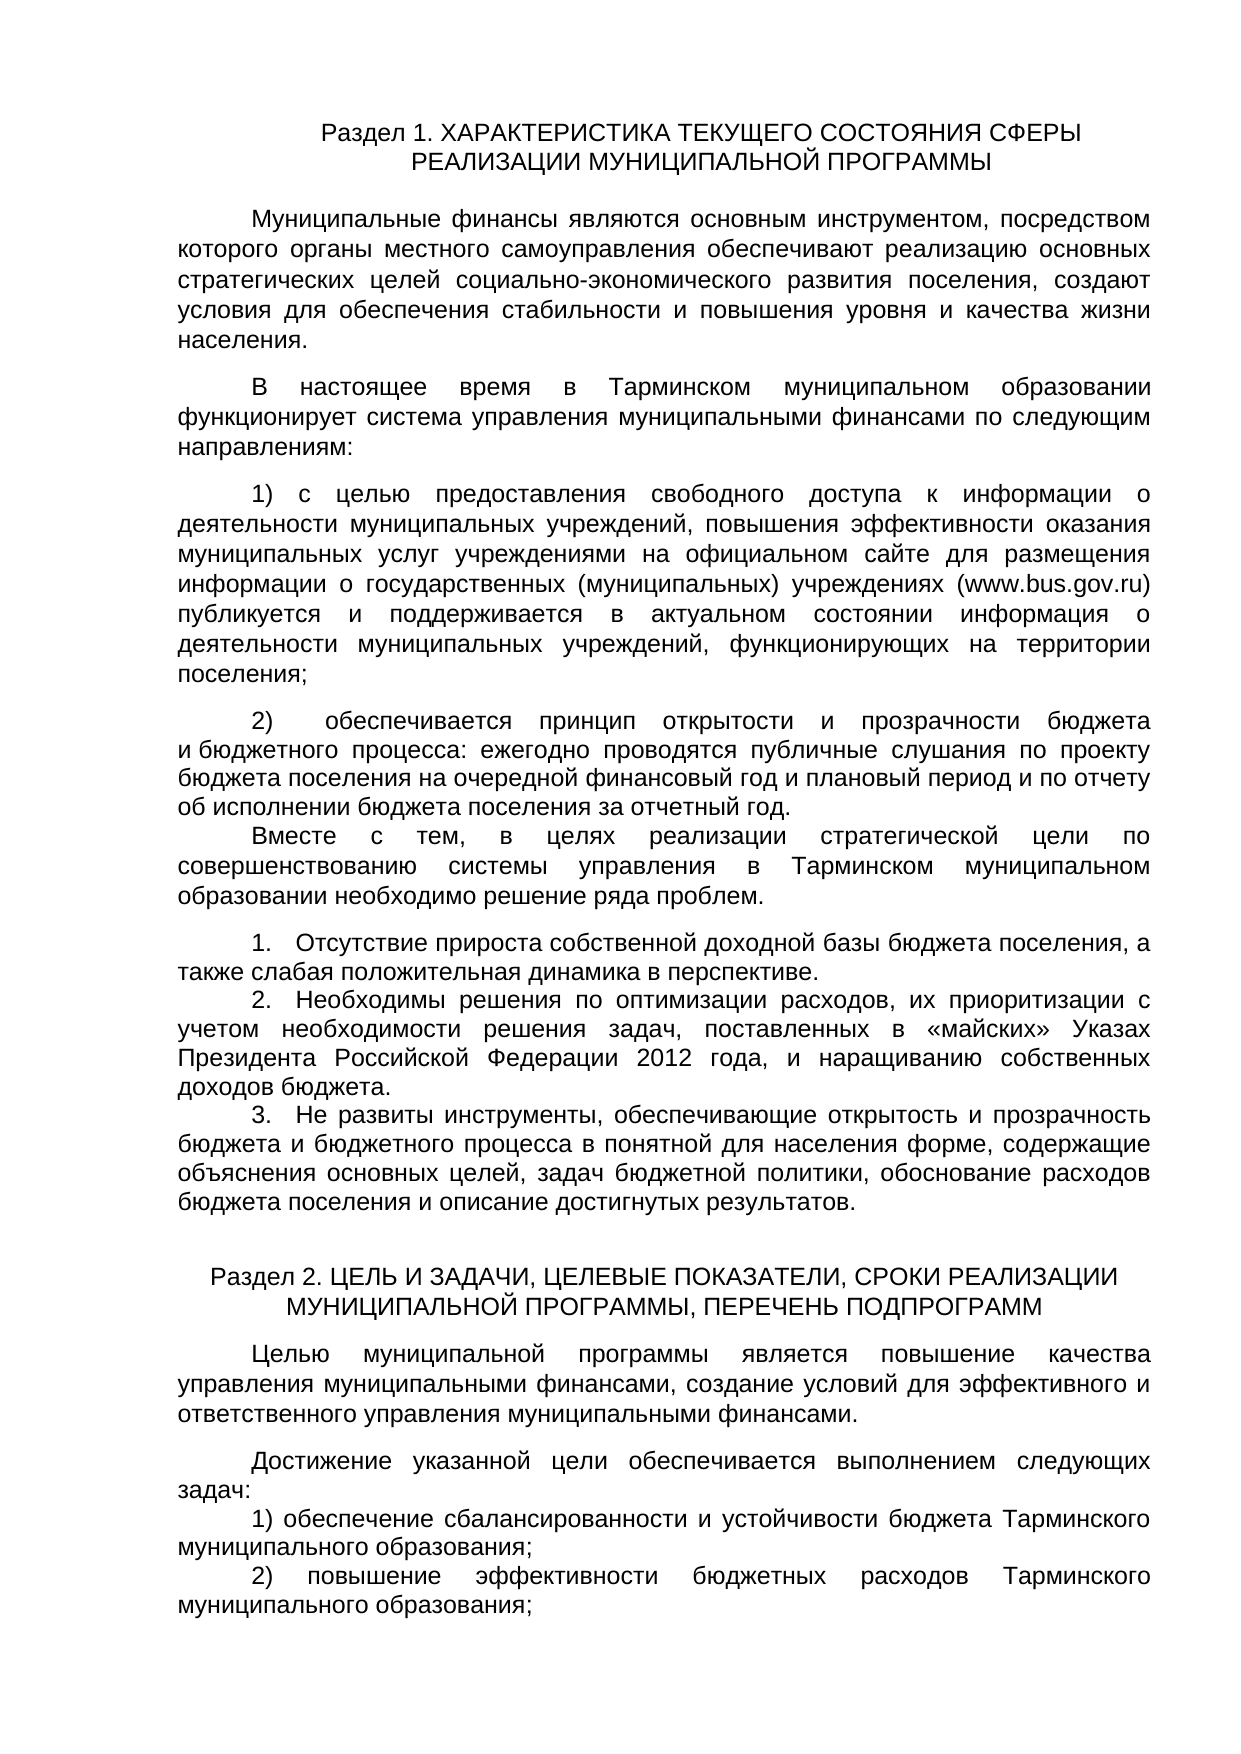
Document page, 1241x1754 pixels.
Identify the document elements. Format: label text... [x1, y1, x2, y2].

text РЕАЛИЗАЦИИ МУНИЦИПАЛЬНОЙ ПРОГРАММЫ [177, 147, 1152, 176]
list обеспечивается принцип открытости и прозрачности бюджета и бюджетного процесса: ежегодно проводятся публичные слушания по проекту бюджета поселения на очередной финансовый год и плановый период и по отчету об исполнении бюджета поселения за отчетный год. [177, 706, 1152, 821]
text Целью муниципальной программы является повышение качества управления муниципальными финансами, создание условий для эффективного и ответственного управления муниципальными финансами. [177, 1339, 1152, 1428]
list Достижение указанной цели обеспечивается выполнением следующих задач: [177, 1446, 1152, 1503]
list Не развиты инструменты, обеспечивающие открытость и прозрачность бюджета и бюджетного процесса в понятной для населения форме, содержащие объяснения основных целей, задач бюджетной политики, обоснование расходов бюджета поселения и описание достигнутых результатов. [177, 1100, 1152, 1215]
text Муниципальные финансы являются основным инструментом, посредством которого органы местного самоуправления обеспечивают реализацию основных стратегических целей социально-экономического развития поселения, создают условия для обеспечения стабильности и повышения уровня и качества жизни населения. [177, 204, 1152, 353]
text Раздел 1. ХАРАКТЕРИСТИКА ТЕКУЩЕГО СОСТОЯНИЯ СФЕРЫ [177, 118, 1152, 147]
list 1) обеспечение сбалансированности и устойчивости бюджета Тарминского муниципального образования; [177, 1503, 1152, 1561]
list Отсутствие прироста собственной доходной базы бюджета поселения, а также слабая положительная динамика в перспективе. [177, 928, 1152, 985]
list 2) повышение эффективности бюджетных расходов Тарминского муниципального образования; [177, 1561, 1152, 1618]
list Необходимы решения по оптимизации расходов, их приоритизации с учетом необходимости решения задач, поставленных в «майских» Указах Президента Российской Федерации 2012 года, и наращиванию собственных доходов бюджета. [177, 985, 1152, 1100]
text Раздел 2. ЦЕЛЬ И ЗАДАЧИ, ЦЕЛЕВЫЕ ПОКАЗАТЕЛИ, СРОКИ РЕАЛИЗАЦИИ МУНИЦИПАЛЬНОЙ ПРОГРАММЫ, ПЕРЕЧЕНЬ ПОДПРОГРАММ [177, 1262, 1152, 1321]
text 1) с целью предоставления свободного доступа к информации о деятельности муниципальных учреждений, повышения эффективности оказания муниципальных услуг учреждениями на официальном сайте для размещения информации о государственных (муниципальных) учреждениях (www.bus.gov.ru) публикуется и поддерживается в актуальном состоянии информация о деятельности муниципальных учреждений, функционирующих на территории поселения; [177, 478, 1152, 688]
text В настоящее время в Тарминском муниципальном образовании функционирует система управления муниципальными финансами по следующим направлениям: [177, 372, 1152, 461]
text Вместе с тем, в целях реализации стратегической цели по совершенствованию системы управления в Тарминском муниципальном образовании необходимо решение ряда проблем. [177, 821, 1152, 910]
